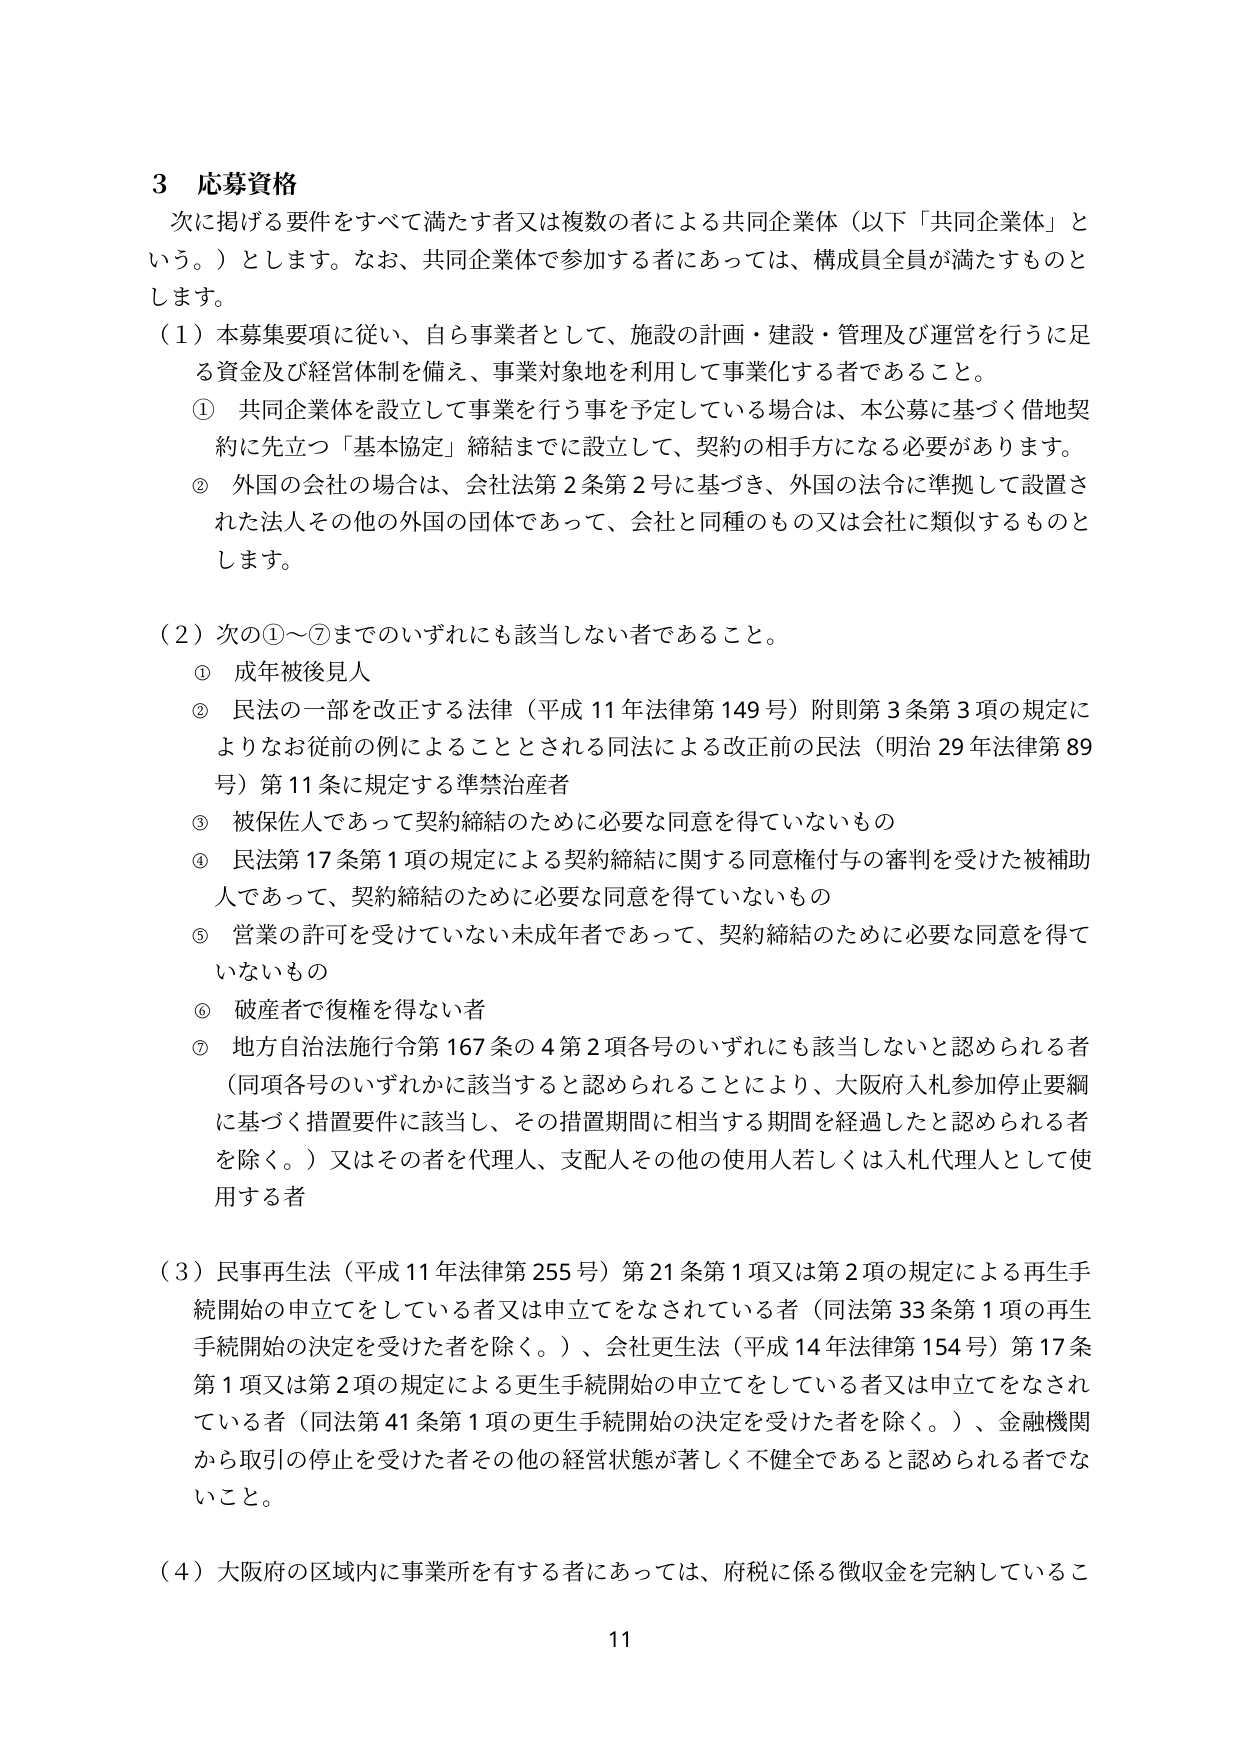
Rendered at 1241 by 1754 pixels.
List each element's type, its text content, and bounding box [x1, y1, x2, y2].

text ３ 応募資格 [148, 164, 1092, 202]
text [148, 1552, 1092, 1589]
text ② 民法の一部を改正する法律（平成11年法律第149号）附則第3条第3項の規定によりなお従前の例によることとされる同法による改正前の民法（明治29年法律第89号）第11条に規定する準禁治産者 [191, 689, 1092, 802]
text ① 成年被後見人 [148, 652, 1092, 689]
text ① 共同企業体を設立して事業を行う事を予定している場合は、本公募に基づく借地契約に先立つ「基本協定」締結までに設立して、契約の相手方になる必要があります。 [169, 389, 1092, 464]
text （２）次の①～⑦までのいずれにも該当しない者であること。 [148, 614, 1092, 652]
text ⑦ 地方自治法施行令第167条の4第2項各号のいずれにも該当しないと認められる者（同項各号のいずれかに該当すると認められることにより、大阪府入札参加停止要綱に基づく措置要件に該当し、その措置期間に相当する期間を経過したと認められる者を除く。）又はその者を代理人、支配人その他の使用人若しくは入札代理人として使用する者 [191, 1027, 1092, 1214]
text ⑤ 営業の許可を受けていない未成年者であって、契約締結のために必要な同意を得ていないもの [191, 914, 1092, 989]
text ④ 民法第17条第1項の規定による契約締結に関する同意権付与の審判を受けた被補助人であって、契約締結のために必要な同意を得ていないもの [191, 839, 1092, 914]
text （１）本募集要項に従い、自ら事業者として、施設の計画・建設・管理及び運営を行うに足る資金及び経営体制を備え、事業対象地を利用して事業化する者であること。 [148, 314, 1092, 389]
text ⑥ 破産者で復権を得ない者 [148, 989, 1092, 1027]
text 次に掲げる要件をすべて満たす者又は複数の者による共同企業体（以下「共同企業体」という。）とします。なお、共同企業体で参加する者にあっては、構成員全員が満たすものとします。 [148, 202, 1092, 314]
text ② 外国の会社の場合は、会社法第2条第2号に基づき、外国の法令に準拠して設置された法人その他の外国の団体であって、会社と同種のもの又は会社に類似するものとします。 [191, 464, 1092, 577]
text （３）民事再生法（平成11年法律第255号）第21条第1項又は第2項の規定による再生手続開始の申立てをしている者又は申立てをなされている者（同法第33条第1項の再生手続開始の決定を受けた者を除く。）、会社更生法（平成14年法律第154号）第17条第1項又は第2項の規定による更生手続開始の申立てをしている者又は申立てをなされている者（同法第41条第1項の更生手続開始の決定を受けた者を除く。）、金融機関から取引の停止を受けた者その他の経営状態が著しく不健全であると認められる者でないこと。 [148, 1252, 1092, 1514]
text ③ 被保佐人であって契約締結のために必要な同意を得ていないもの [191, 802, 1092, 839]
